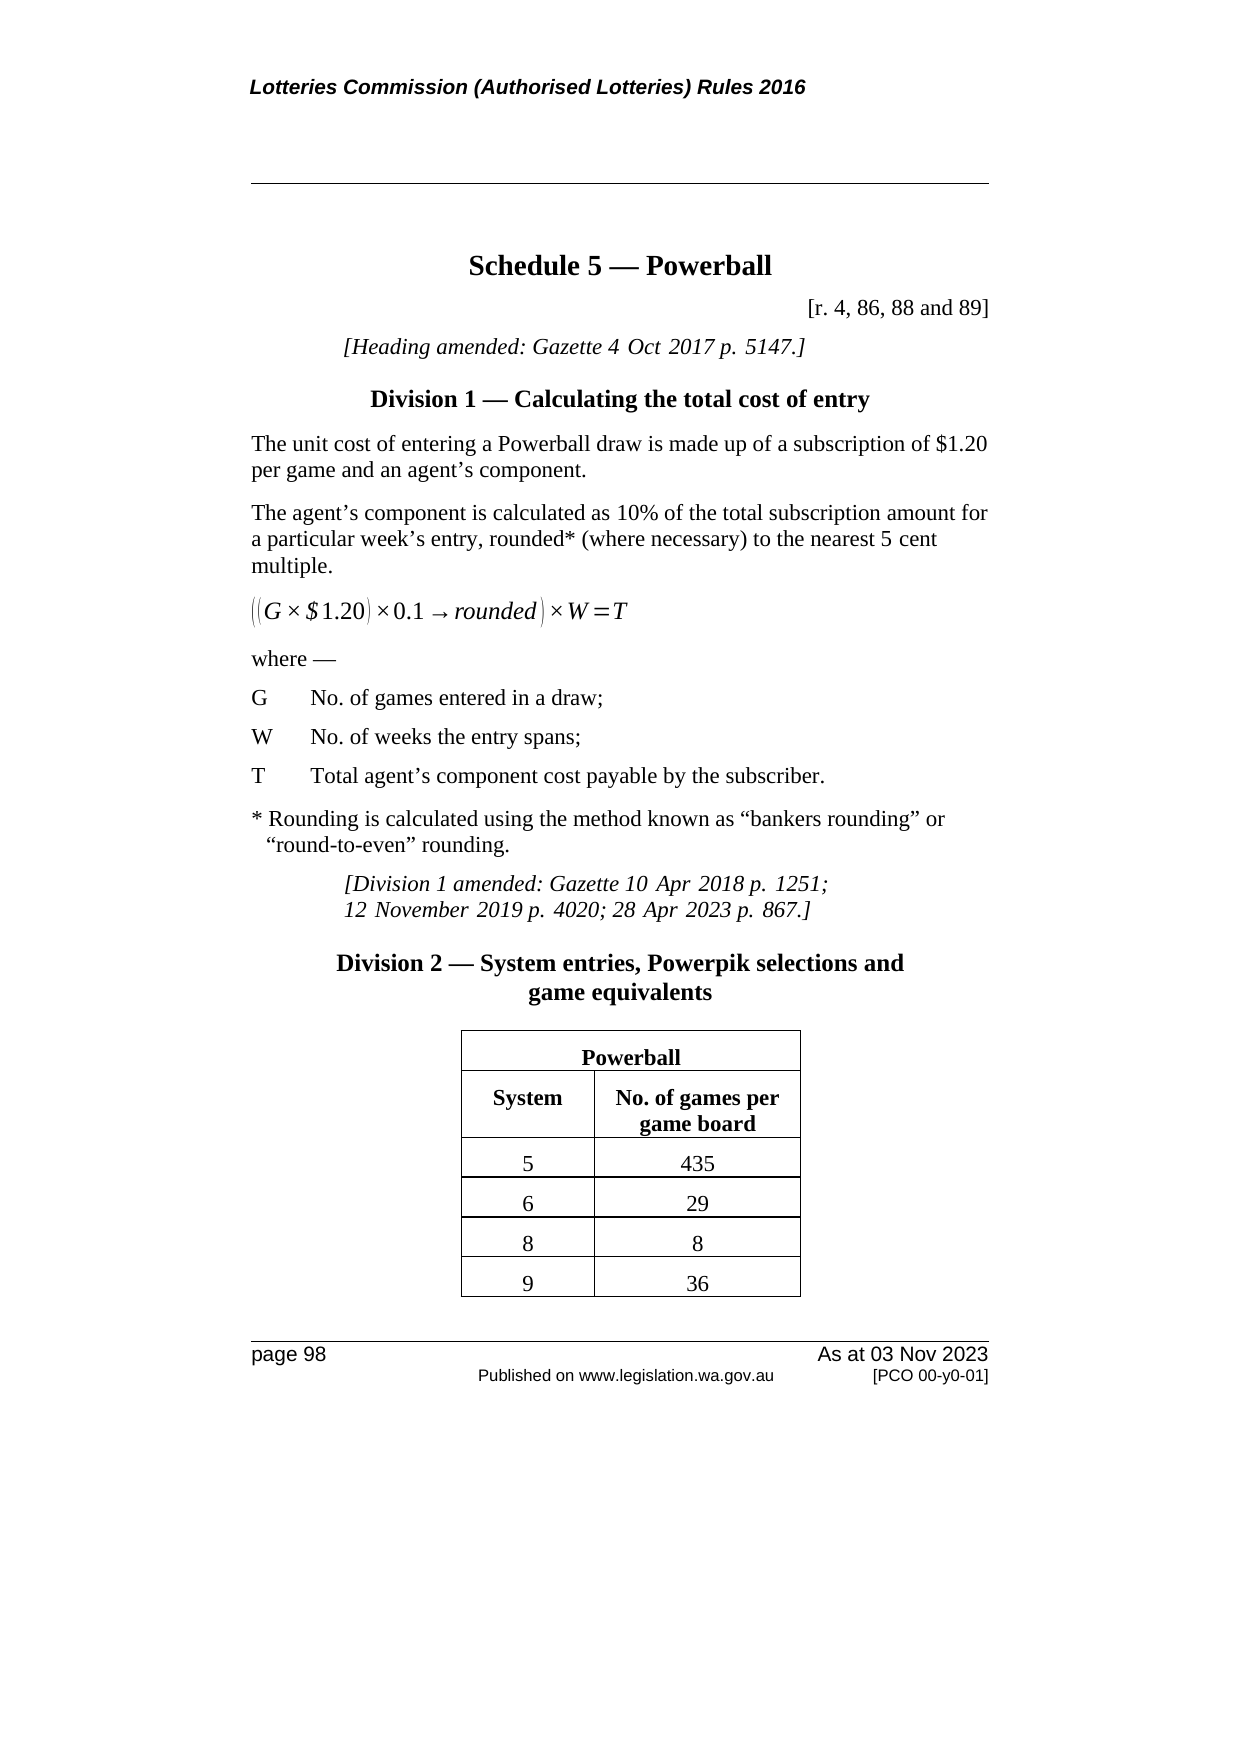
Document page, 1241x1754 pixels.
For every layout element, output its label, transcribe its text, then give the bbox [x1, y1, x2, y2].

table_header Powerball [462, 1031, 800, 1070]
table_cell 6 [462, 1178, 594, 1216]
table_cell 5 [462, 1138, 594, 1176]
text where — [251, 645, 989, 672]
subtitle [Heading amended: Gazette 4 Oct 2017 p. 5147.] [251, 333, 989, 359]
text * Rounding is calculated using the method known as “bankers rounding” or “round-to-even” rounding. [251, 805, 989, 858]
table_cell 8 [595, 1218, 800, 1256]
text W No. of weeks the entry spans; [251, 723, 989, 749]
subtitle Schedule 5 — Powerball [251, 248, 989, 282]
table_cell System [462, 1071, 594, 1137]
text The agent’s component is calculated as 10% of the total subscription amount for a particular week’s entry, rounded* (where necessary) to the nearest 5 cent multiple. [251, 499, 989, 578]
text T Total agent’s component cost payable by the subscriber. [251, 762, 989, 788]
table_cell No. of games per game board [595, 1071, 800, 1137]
text The unit cost of entering a Powerball draw is made up of a subscription of $1.20 per game and an agent’s component. [251, 430, 989, 482]
text G No. of games entered in a draw; [251, 684, 989, 711]
subtitle Division 1 — Calculating the total cost of entry [251, 384, 989, 413]
table_cell 29 [595, 1178, 800, 1216]
table_cell 8 [462, 1218, 594, 1256]
subtitle Division 2 — System entries, Powerpik selections and game equivalents [251, 948, 989, 1005]
text [Division 1 amended: Gazette 10 Apr 2018 p. 1251; 12 November 2019 p. 4020; 28 Apr 2023 p. 867.] [251, 870, 989, 923]
table_cell 435 [595, 1138, 800, 1176]
text [r. 4, 86, 88 and 89] [251, 294, 989, 320]
table_cell 9 [462, 1257, 594, 1296]
table_cell 36 [595, 1257, 800, 1296]
